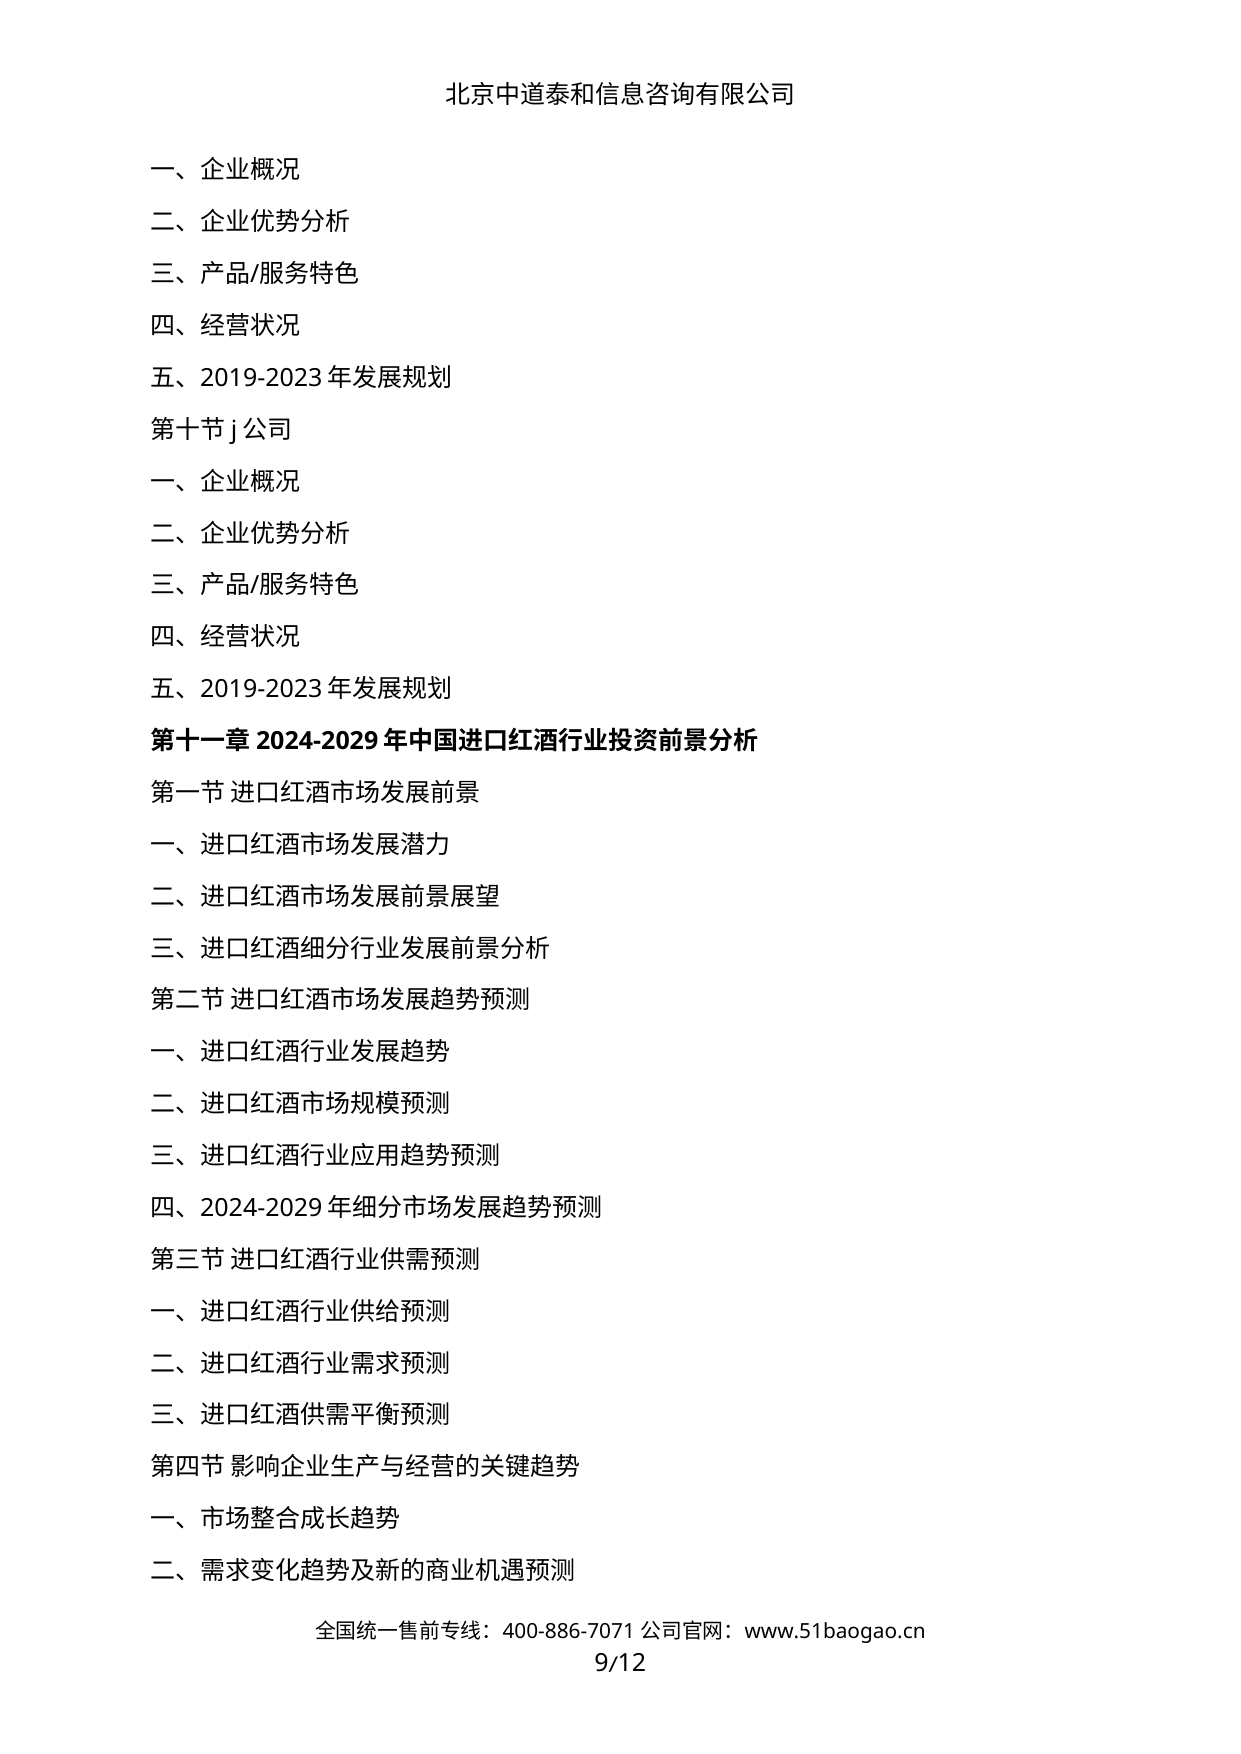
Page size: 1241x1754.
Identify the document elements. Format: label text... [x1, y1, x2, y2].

text 第十一章 2024-2029年中国进口红酒行业投资前景分析 [150, 721, 1090, 757]
text 三、产品/服务特色 [150, 565, 1090, 601]
text 二、需求变化趋势及新的商业机遇预测 [150, 1551, 1090, 1587]
text 二、企业优势分析 [150, 202, 1090, 238]
text 第四节 影响企业生产与经营的关键趋势 [150, 1447, 1090, 1483]
text 二、企业优势分析 [150, 513, 1090, 549]
text 一、进口红酒市场发展潜力 [150, 824, 1090, 861]
text 二、进口红酒市场规模预测 [150, 1084, 1090, 1120]
text 三、进口红酒行业应用趋势预测 [150, 1136, 1090, 1172]
text 一、进口红酒行业供给预测 [150, 1291, 1090, 1327]
text 第二节 进口红酒市场发展趋势预测 [150, 980, 1090, 1016]
text 一、企业概况 [150, 461, 1090, 497]
text 五、2019-2023年发展规划 [150, 669, 1090, 705]
text 第十节 j公司 [150, 409, 1090, 446]
text 三、进口红酒细分行业发展前景分析 [150, 928, 1090, 964]
text 第一节 进口红酒市场发展前景 [150, 772, 1090, 809]
text 三、进口红酒供需平衡预测 [150, 1395, 1090, 1431]
text 四、经营状况 [150, 617, 1090, 653]
text 二、进口红酒行业需求预测 [150, 1343, 1090, 1379]
text 第三节 进口红酒行业供需预测 [150, 1239, 1090, 1276]
text 二、进口红酒市场发展前景展望 [150, 876, 1090, 912]
text 四、2024-2029年细分市场发展趋势预测 [150, 1187, 1090, 1224]
text 五、2019-2023年发展规划 [150, 357, 1090, 394]
text 一、企业概况 [150, 150, 1090, 186]
text 一、市场整合成长趋势 [150, 1499, 1090, 1535]
text 四、经营状况 [150, 306, 1090, 342]
text 一、进口红酒行业发展趋势 [150, 1032, 1090, 1068]
text 三、产品/服务特色 [150, 254, 1090, 290]
